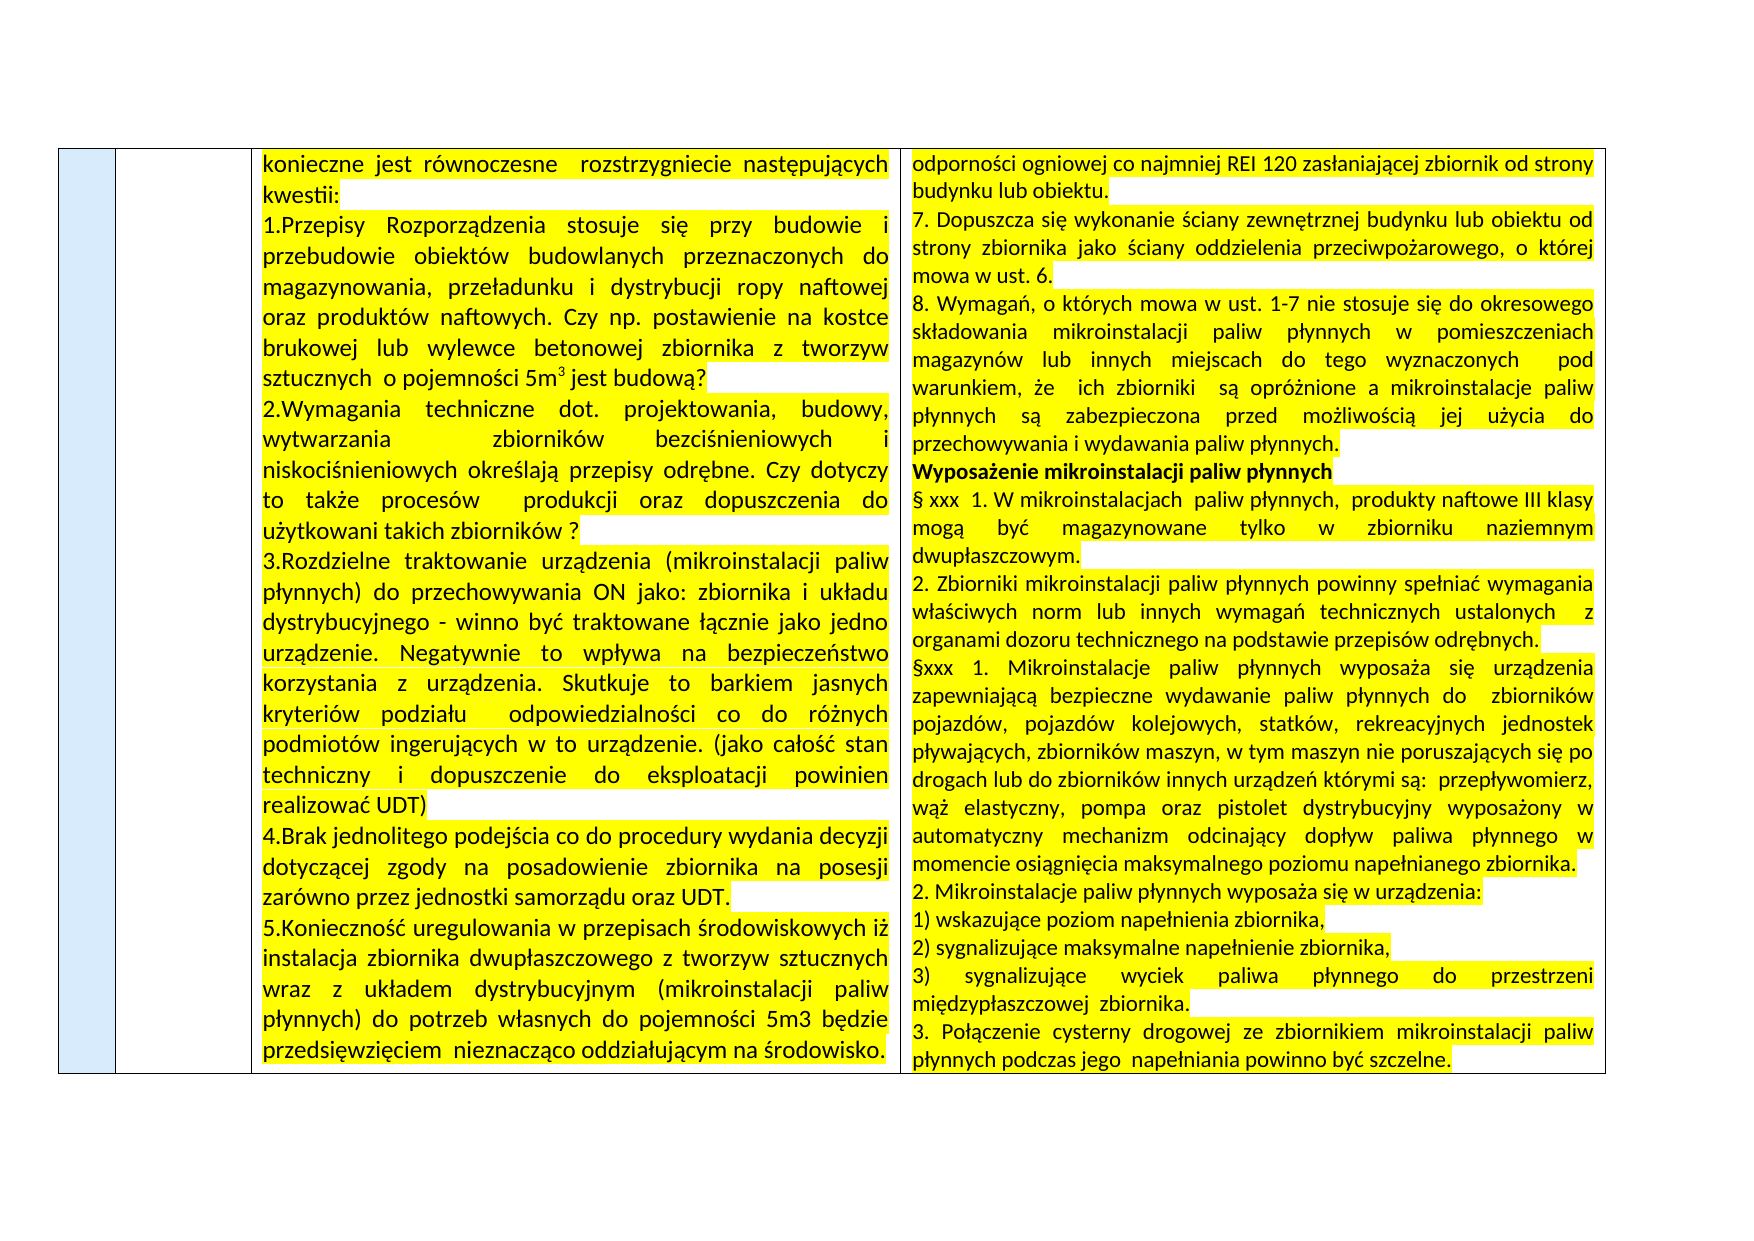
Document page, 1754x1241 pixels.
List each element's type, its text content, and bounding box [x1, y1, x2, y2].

table_header 30. [59, 149, 115, 1073]
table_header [252, 149, 900, 1073]
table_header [116, 149, 251, 1073]
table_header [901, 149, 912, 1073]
